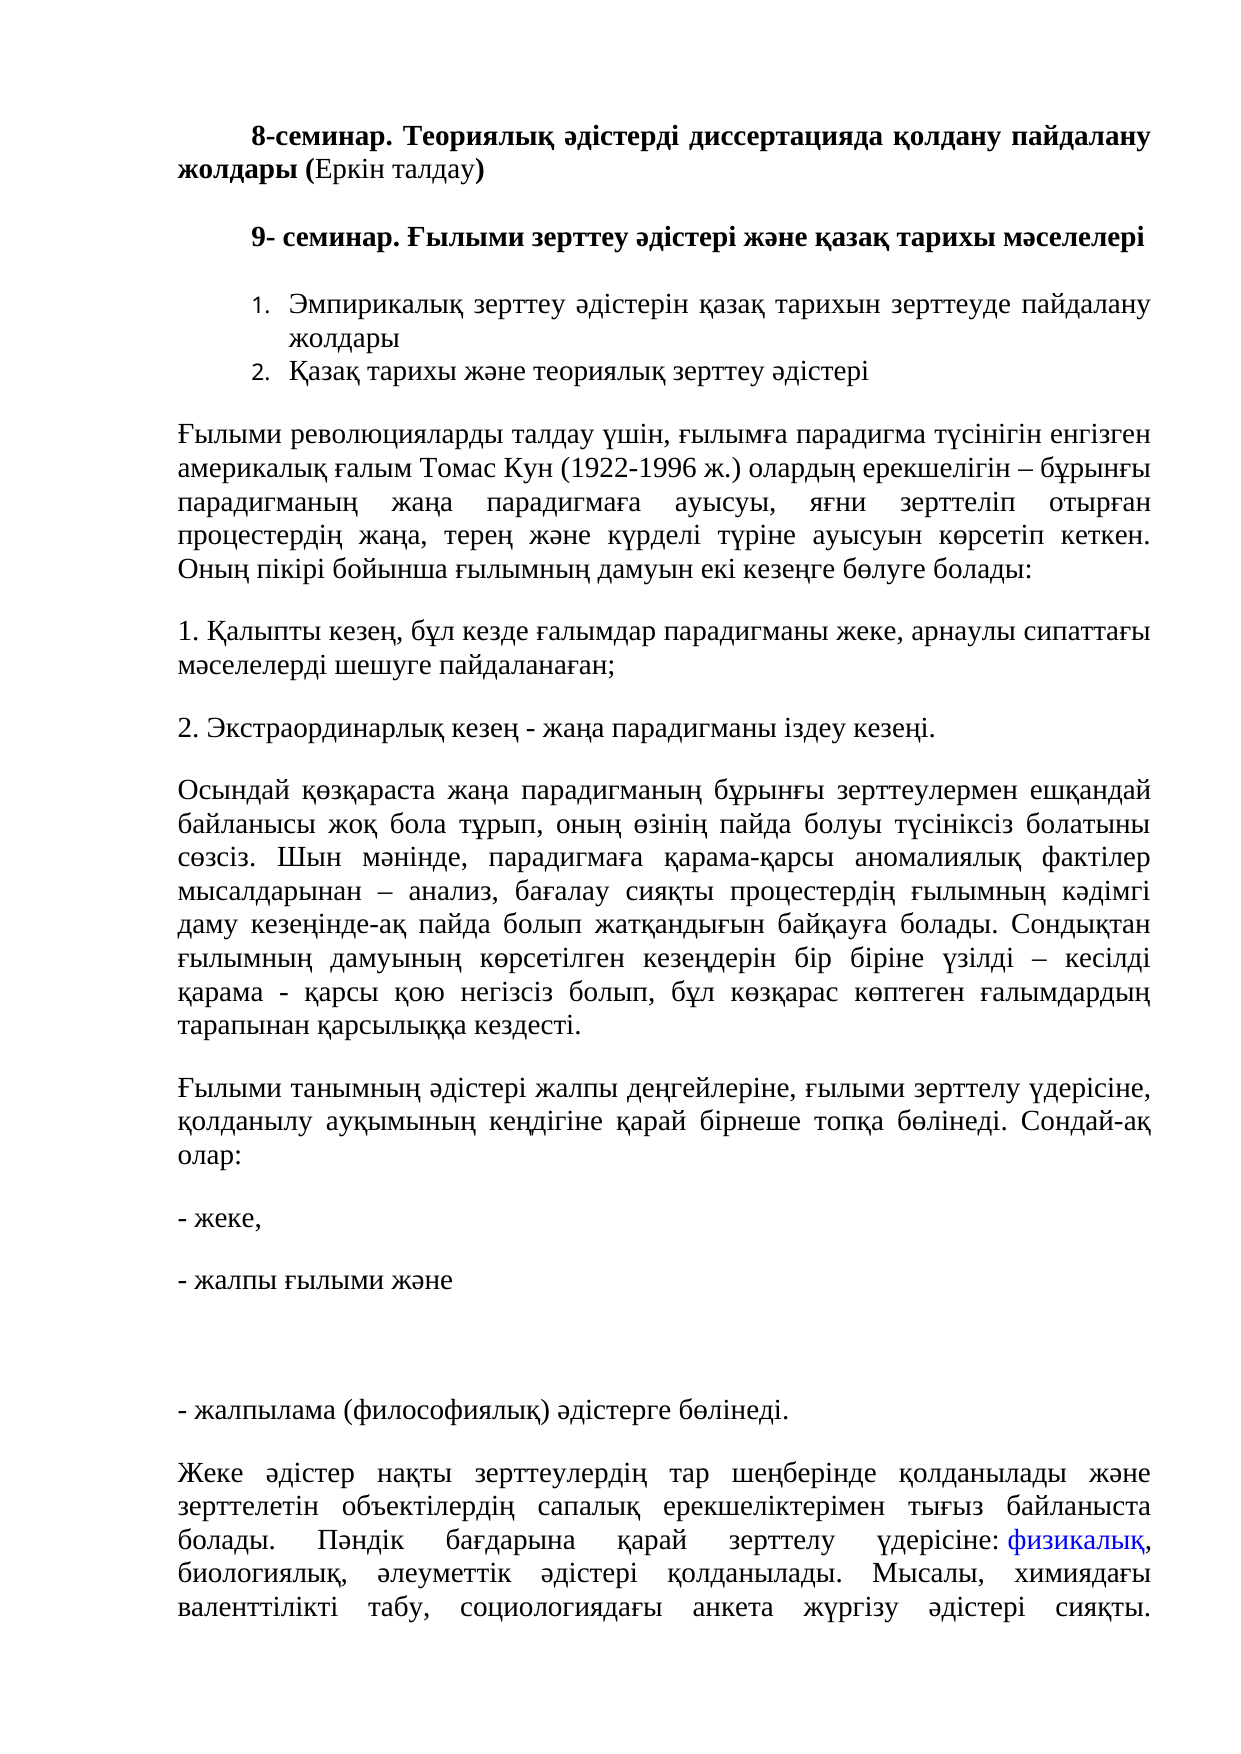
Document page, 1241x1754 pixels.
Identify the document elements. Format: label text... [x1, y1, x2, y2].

text 1. Қалыпты кезең, бұл кезде ғалымдар парадигманы жеке, арнаулы сипаттағы мәселелерді шешуге пайдаланаған; [177, 613, 1152, 681]
text - жеке, [177, 1200, 1152, 1233]
text Ғылыми танымның әдістері жалпы деңгейлеріне, ғылыми зерттелу үдерісіне, қолданылу ауқымының кеңдігіне қарай бірнеше топқа бөлінеді. Сондай-ақ олар: [177, 1070, 1152, 1171]
text Ғылыми революцияларды талдау үшін, ғылымға парадигма түсінігін енгізген америкалық ғалым Томас Кун (1922-1996 ж.) олардың ерекшелігін – бұрынғы парадигманың жаңа парадигмаға ауысуы, яғни зерттеліп отырған процестердің жаңа, терең және күрделі түріне ауысуын көрсетіп кеткен. Оның пікірі бойынша ғылымның дамуын екі кезеңге бөлуге болады: [177, 417, 1152, 584]
text Осындай қөзқараста жаңа парадигманың бұрынғы зерттеулермен ешқандай байланысы жоқ бола тұрып, оның өзінің пайда болуы түсініксіз болатыны сөзсіз. Шын мәнінде, парадигмаға қарама-қарсы аномалиялық фактілер мысалдарынан – анализ, бағалау сияқты процестердің ғылымның кәдімгі даму кезеңінде-ақ пайда болып жатқандығын байқауға болады. Сондықтан ғылымның дамуының көрсетілген кезеңдерін бір біріне үзілді – кесілді қарама - қарсы қою негізсіз болып, бұл көзқарас көптеген ғалымдардың тарапынан қарсылыққа кездесті. [177, 772, 1152, 1041]
text 8-семинар. Теориялық әдістерді диссертацияда қолдану пайдалану жолдары (Еркін талдау) [177, 118, 1152, 185]
text 2. Экстраординарлық кезең - жаңа парадигманы іздеу кезеңі. [177, 710, 1152, 743]
text - жалпылама (философиялық) әдістерге бөлінеді. [177, 1325, 1152, 1426]
text 9- семинар. Ғылыми зерттеу әдістері және қазақ тарихы мәселелері [177, 219, 1152, 252]
text - жалпы ғылыми және [177, 1262, 1152, 1296]
list Қазақ тарихы және теориялық зерттеу әдістері [251, 353, 1152, 387]
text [177, 1455, 1152, 1623]
list Эмпирикалық зерттеу әдістерін қазақ тарихын зерттеуде пайдалану жолдары [251, 286, 1152, 353]
